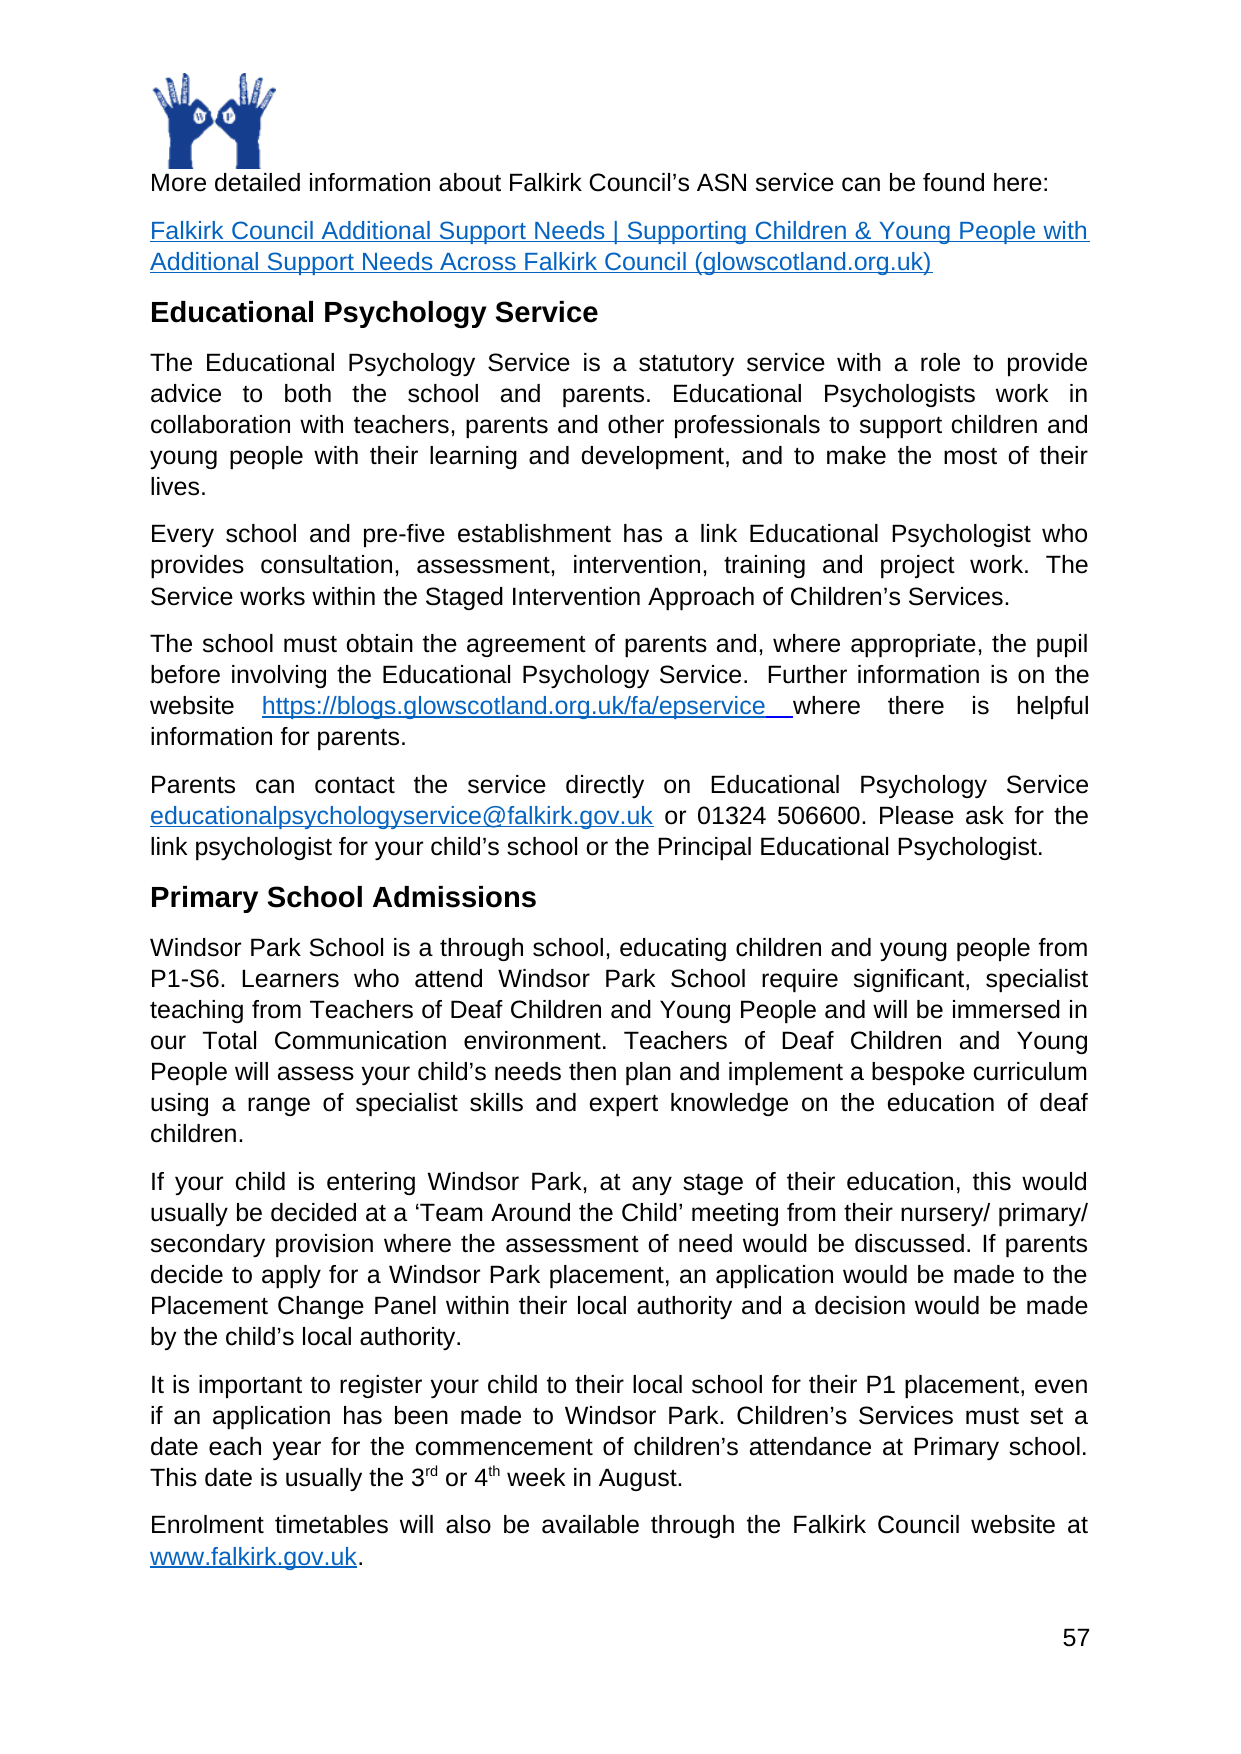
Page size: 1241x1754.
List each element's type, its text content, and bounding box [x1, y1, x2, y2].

picture [150, 73, 276, 169]
text Falkirk Council Additional Support Needs | Supporting Children & Young People with Additional Support Needs Across Falkirk Council (glowscotland.org.uk) [150, 242, 1090, 276]
text Falkirk Council Additional Support Needs | Supporting Children & Young People with Additional Support Needs Across Falkirk Council (glowscotland.org.uk) [150, 216, 1090, 241]
subtitle Primary School Admissions [150, 880, 1090, 913]
text It is important to register your child to their local school for their P1 placement, even if an application has been made to Windsor Park. Children’s Services must set a date each year for the commencement of children’s attendance at Primary school. This date is usually the 3rd or 4th week in August. [150, 1369, 1090, 1491]
text The school must obtain the agreement of parents and, where appropriate, the pupil before involving the Educational Psychology Service. Further information is on the website https://blogs.glowscotland.org.uk/fa/epservice where there is helpful information for parents. [150, 629, 1090, 751]
text Every school and pre-five establishment has a link Educational Psychologist who provides consultation, assessment, intervention, training and project work. The Service works within the Staged Intervention Approach of Children’s Services. [150, 519, 1090, 610]
text Parents can contact the service directly on Educational Psychology Service educationalpsychologyservice@falkirk.gov.uk or 01324 506600. Please ask for the link psychologist for your child’s school or the Principal Educational Psychologist. [150, 770, 1090, 861]
subtitle Educational Psychology Service [150, 295, 1090, 328]
text Windsor Park School is a through school, educating children and young people from P1-S6. Learners who attend Windsor Park School require significant, specialist teaching from Teachers of Deaf Children and Young People and will be immersed in our Total Communication environment. Teachers of Deaf Children and Young People will assess your child’s needs then plan and implement a bespoke curriculum using a range of specialist skills and expert knowledge on the education of deaf children. [150, 933, 1090, 1148]
text Enrolment timetables will also be available through the Falkirk Council website at www.falkirk.gov.uk. [150, 1510, 1090, 1570]
text The Educational Psychology Service is a statutory service with a role to provide advice to both the school and parents. Educational Psychologists work in collaboration with teachers, parents and other professionals to support children and young people with their learning and development, and to make the most of their lives. [150, 348, 1090, 501]
text If your child is entering Windsor Park, at any stage of their education, this would usually be decided at a ‘Team Around the Child’ meeting from their nursery/ primary/ secondary provision where the assessment of need would be discussed. If parents decide to apply for a Windsor Park placement, an application would be made to the Placement Change Panel within their local authority and a decision would be made by the child’s local authority. [150, 1167, 1090, 1351]
text More detailed information about Falkirk Council’s ASN service can be found here: [150, 168, 1090, 197]
